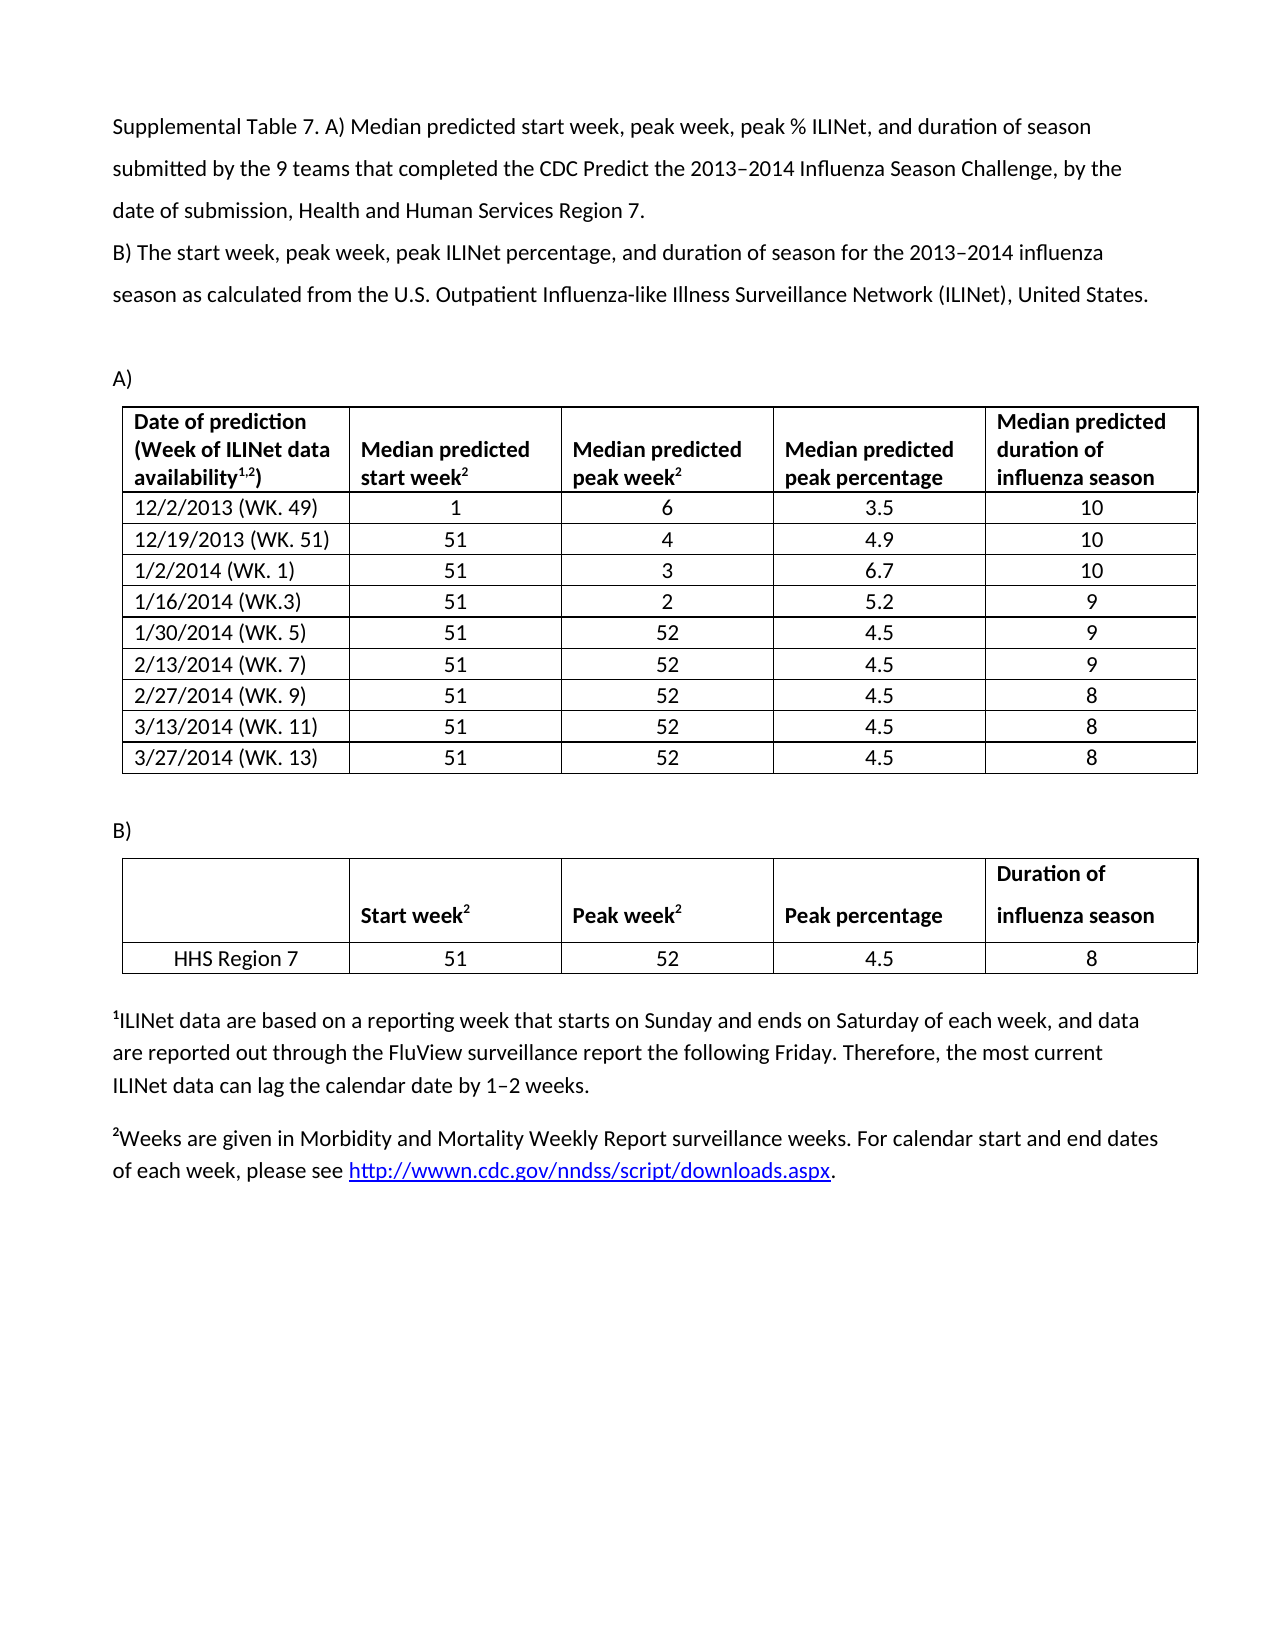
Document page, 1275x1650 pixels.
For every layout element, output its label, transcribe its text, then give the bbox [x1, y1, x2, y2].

table_header Peak percentage [774, 859, 985, 942]
text 1ILINet data are based on a reporting week that starts on Sunday and ends on Saturday of each week, and data are reported out through the FluView surveillance report the following Friday. Therefore, the most current ILINet data can lag the calendar date by 1–2 weeks. [112, 1006, 1162, 1099]
table_cell 5.2 [774, 586, 985, 616]
table_cell 4.5 [774, 618, 985, 648]
table_cell 9 [986, 585, 1197, 616]
table_header Median predicted peak week2 [562, 408, 773, 491]
table_cell 1/30/2014 (WK. 5) [123, 618, 349, 648]
table_cell 3/13/2014 (WK. 11) [123, 711, 349, 741]
table_cell 8 [986, 679, 1197, 710]
table_cell 3 [562, 555, 773, 585]
table_cell 52 [562, 943, 773, 973]
table_cell HHS Region 7 [123, 943, 349, 973]
table_cell 3/27/2014 (WK. 13) [123, 743, 349, 773]
text A) [112, 364, 1162, 392]
table_header Median predicted peak percentage [774, 408, 985, 491]
table_cell 51 [350, 743, 561, 773]
table_cell 52 [562, 618, 773, 648]
text B) The start week, peak week, peak ILINet percentage, and duration of season for the 2013–2014 influenza season as calculated from the U.S. Outpatient Influenza-like Illness Surveillance Network (ILINet), United States. [112, 238, 1162, 308]
table_cell 9 [986, 648, 1197, 679]
table_cell 6 [562, 493, 773, 523]
table_cell 8 [986, 741, 1197, 773]
table_header Date of prediction (Week of ILINet data availability1,2) [123, 408, 349, 491]
table_cell 9 [986, 616, 1197, 648]
table_cell 4.5 [774, 943, 985, 973]
table_cell 10 [986, 523, 1197, 554]
table_cell 8 [986, 942, 1197, 973]
table_cell 6.7 [774, 555, 985, 585]
table_cell 51 [350, 524, 561, 554]
table_cell 51 [350, 711, 561, 741]
table_header Median predicted duration of influenza season [986, 408, 1197, 491]
table_cell 52 [562, 680, 773, 710]
table_cell 51 [350, 943, 561, 973]
table_cell 52 [562, 743, 773, 773]
table_cell 10 [986, 554, 1197, 585]
table_cell 51 [350, 555, 561, 585]
table_header [123, 859, 349, 942]
table_cell 10 [986, 491, 1197, 523]
table_cell 4.9 [774, 524, 985, 554]
table_header Duration of influenza season [986, 859, 1197, 942]
table_cell 51 [350, 680, 561, 710]
table_cell 12/2/2013 (WK. 49) [123, 493, 349, 523]
table_cell 1/2/2014 (WK. 1) [123, 555, 349, 585]
table_cell 4.5 [774, 711, 985, 741]
text 2Weeks are given in Morbidity and Mortality Weekly Report surveillance weeks. For calendar start and end dates of each week, please see http://wwwn.cdc.gov/nndss/script/downloads.aspx. [112, 1124, 1162, 1184]
table_cell 2/27/2014 (WK. 9) [123, 680, 349, 710]
table_cell 4 [562, 524, 773, 554]
table_cell 3.5 [774, 493, 985, 523]
text Supplemental Table 7. A) Median predicted start week, peak week, peak % ILINet, and duration of season submitted by the 9 teams that completed the CDC Predict the 2013–2014 Influenza Season Challenge, by the date of submission, Health and Human Services Region 7. [112, 112, 1162, 224]
table_cell 51 [350, 586, 561, 616]
table_cell 2/13/2014 (WK. 7) [123, 649, 349, 679]
table_cell 1 [350, 493, 561, 523]
table_cell 52 [562, 711, 773, 741]
table_header Peak week2 [562, 859, 773, 942]
table_header Start week2 [350, 859, 561, 942]
table_header Median predicted start week2 [350, 408, 561, 491]
table_cell 52 [562, 649, 773, 679]
text B) [112, 816, 1162, 844]
table_cell 2 [562, 586, 773, 616]
table_cell 4.5 [774, 649, 985, 679]
table_cell 4.5 [774, 743, 985, 773]
table_cell 1/16/2014 (WK.3) [123, 586, 349, 616]
table_cell 4.5 [774, 680, 985, 710]
table_cell 51 [350, 618, 561, 648]
table_cell 12/19/2013 (WK. 51) [123, 524, 349, 554]
table_cell 51 [350, 649, 561, 679]
table_cell 8 [986, 710, 1197, 741]
